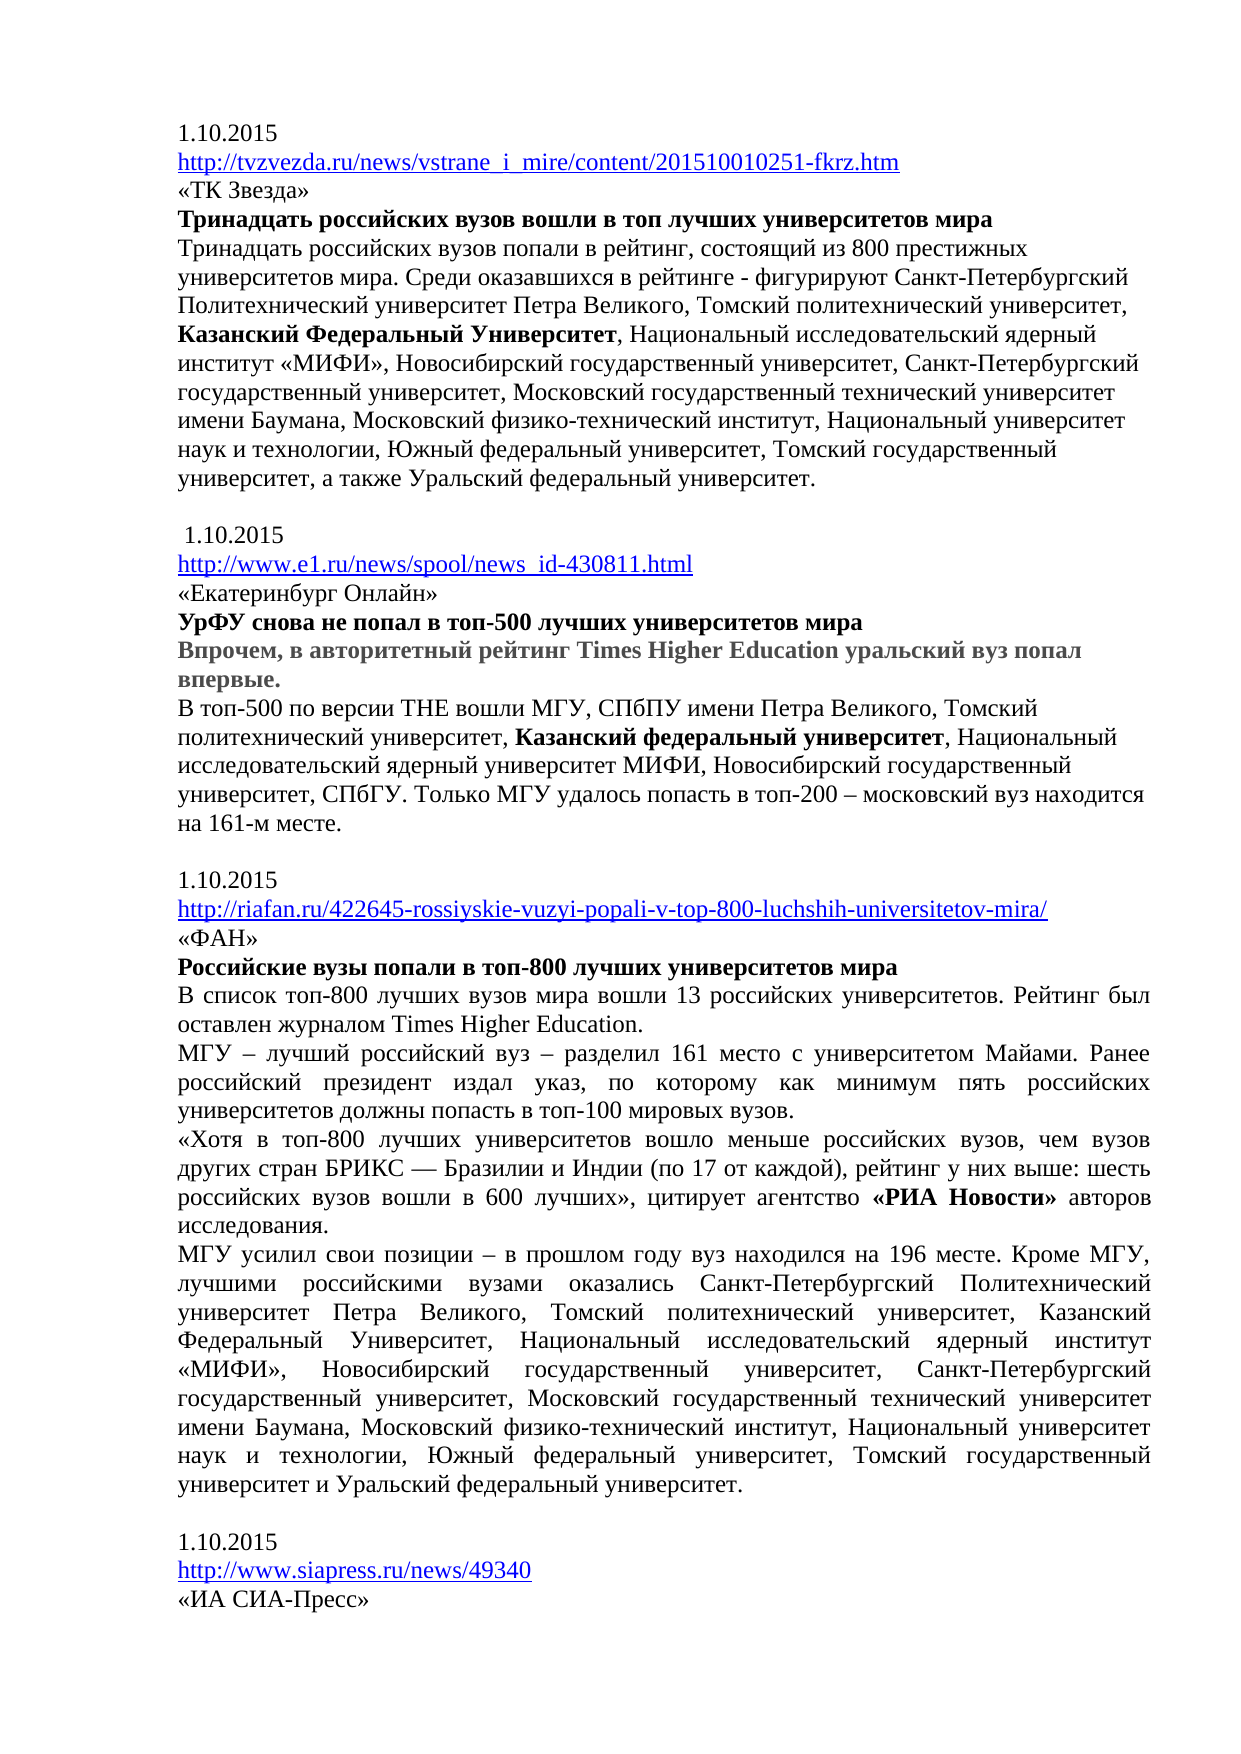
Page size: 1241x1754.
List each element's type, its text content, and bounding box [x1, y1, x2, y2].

text МГУ усилил свои позиции – в прошлом году вуз находился на 196 месте. Кроме МГУ, лучшими российскими вузами оказались Санкт-Петербургский Политехнический университет Петра Великого, Томский политехнический университет, Казанский Федеральный Университет, Национальный исследовательский ядерный институт «МИФИ», Новосибирский государственный университет, Санкт-Петербургский государственный университет, Московский государственный технический университет имени Баумана, Московский физико-технический институт, Национальный университет наук и технологии, Южный федеральный университет, Томский государственный университет и Уральский федеральный университет. [177, 1239, 1152, 1498]
text http://tvzvezda.ru/news/vstrane_i_mire/content/201510010251-fkrz.htm [177, 147, 1152, 176]
text 1.10.2015 [177, 118, 1152, 147]
text «ФАН» [177, 923, 1152, 952]
text Тринадцать российских вузов попали в рейтинг, состоящий из 800 престижных университетов мира. Среди оказавшихся в рейтинге - фигурируют Санкт-Петербургский Политехнический университет Петра Великого, Томский политехнический университет, Казанский Федеральный Университет, Национальный исследовательский ядерный институт «МИФИ», Новосибирский государственный университет, Санкт-Петербургский государственный университет, Московский государственный технический университет имени Баумана, Московский физико-технический институт, Национальный университет наук и технологии, Южный федеральный университет, Томский государственный университет, а также Уральский федеральный университет. [177, 233, 1152, 492]
text МГУ – лучший российский вуз – разделил 161 место с университетом Майами. Ранее российский президент издал указ, по которому как минимум пять российских университетов должны попасть в топ-100 мировых вузов. [177, 1038, 1152, 1124]
text Впрочем, в авторитетный рейтинг Times Higher Education уральский вуз попал впервые. [177, 636, 1152, 693]
text 1.10.2015 [177, 1527, 1152, 1556]
text «Хотя в топ-800 лучших университетов вошло меньше российских вузов, чем вузов других стран БРИКС — Бразилии и Индии (по 17 от каждой), рейтинг у них выше: шесть российских вузов вошли в 600 лучших», цитирует агентство «РИА Новости» авторов исследования. [177, 1124, 1152, 1239]
text http://riafan.ru/422645-rossiyskie-vuzyi-popali-v-top-800-luchshih-universitetov-mira/ [177, 894, 1152, 923]
subtitle Тринадцать российских вузов вошли в топ лучших университетов мира [177, 204, 1152, 233]
text 1.10.2015 [177, 521, 1152, 549]
text «Екатеринбург Онлайн» [177, 578, 1152, 607]
subtitle Российские вузы попали в топ-800 лучших университетов мира [177, 952, 1152, 981]
text 1.10.2015 [177, 866, 1152, 894]
text В список топ-800 лучших вузов мира вошли 13 российских университетов. Рейтинг был оставлен журналом Times Higher Education. [177, 981, 1152, 1038]
text «ИА СИА-Пресс» [177, 1584, 1152, 1613]
text В топ-500 по версии THE вошли МГУ, СПбПУ имени Петра Великого, Томский политехнический университет, Казанский федеральный университет, Национальный исследовательский ядерный университет МИФИ, Новосибирский государственный университет, СПбГУ. Только МГУ удалось попасть в топ-200 – московский вуз находится на 161-м месте. [177, 693, 1152, 837]
text http://www.siapress.ru/news/49340 [177, 1556, 1152, 1584]
text «ТК Звезда» [177, 176, 1152, 204]
text http://www.e1.ru/news/spool/news_id-430811.html [177, 549, 1152, 578]
table_header УрФУ снова не попал в топ-500 лучших университетов мира [177, 607, 1152, 636]
